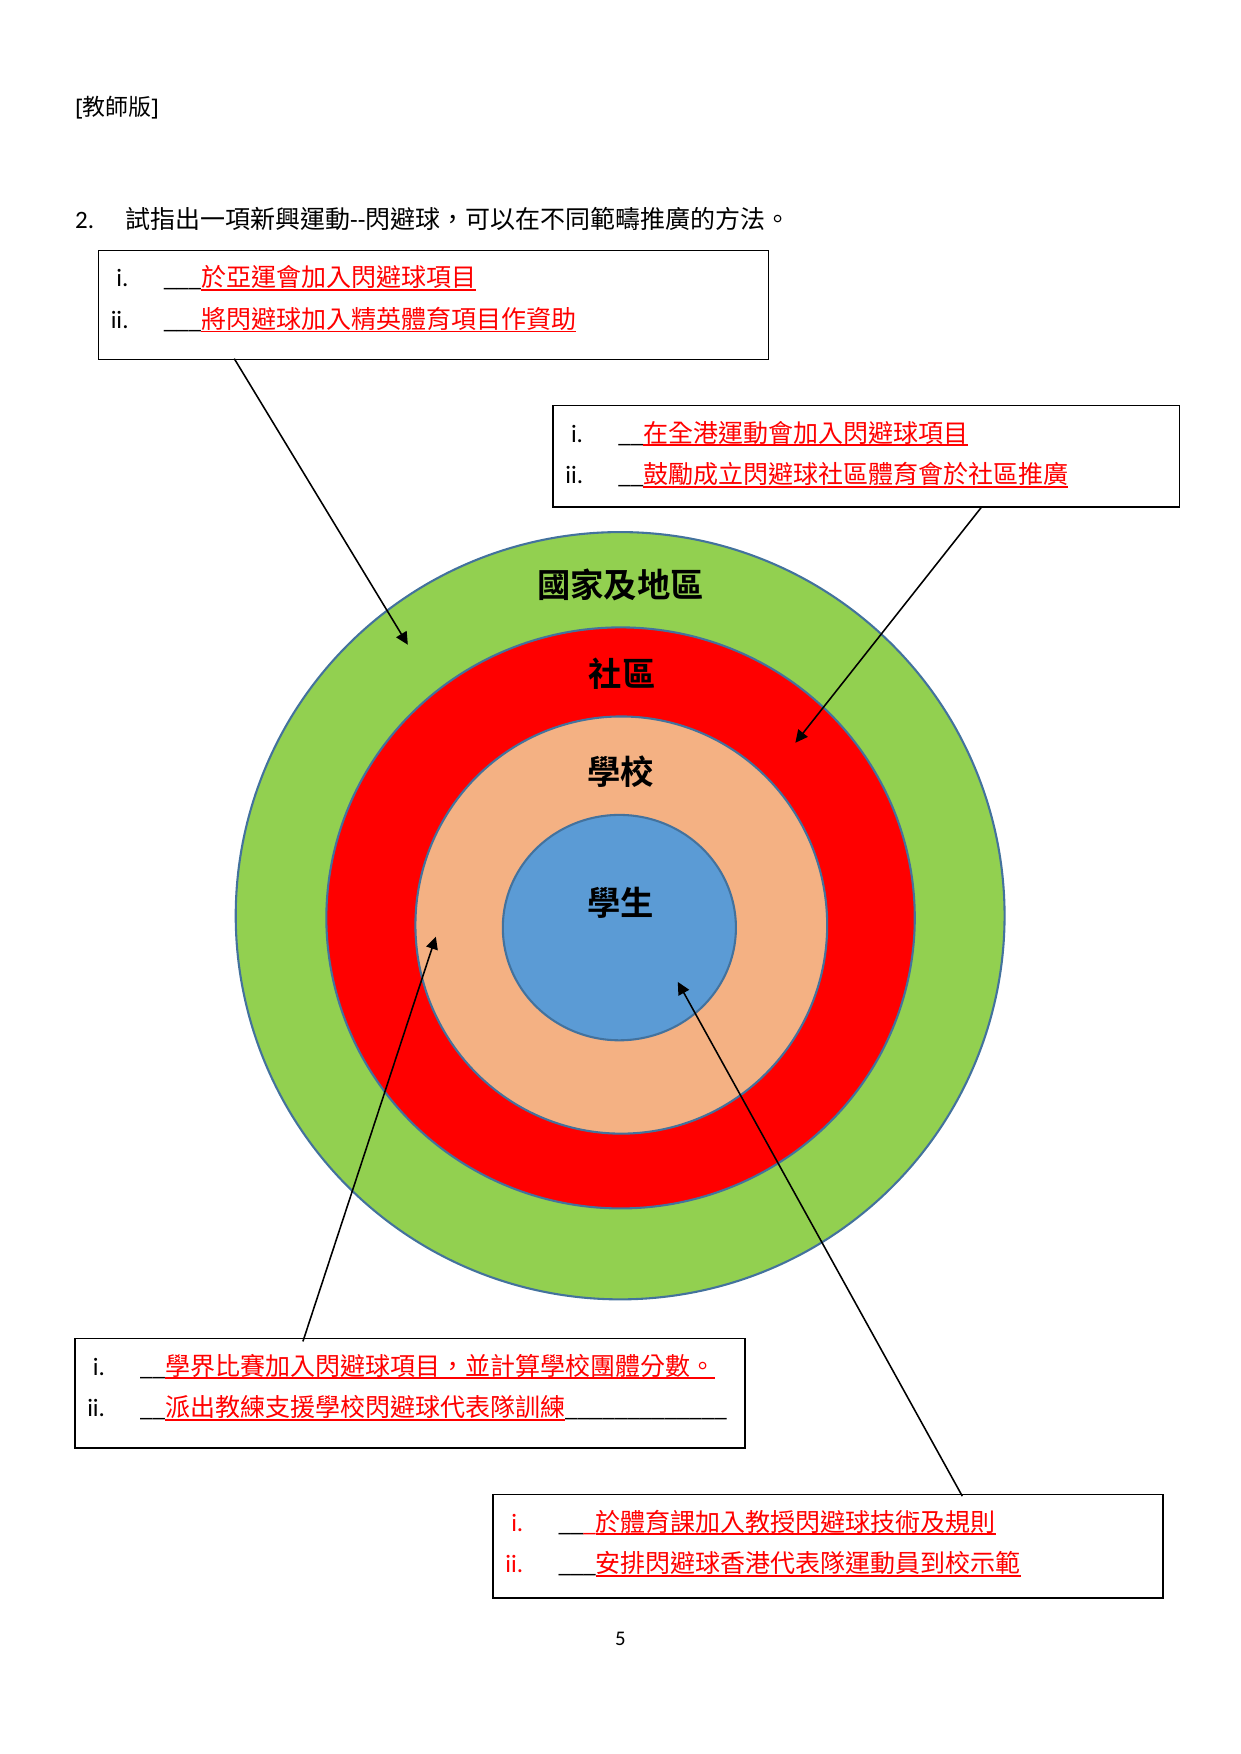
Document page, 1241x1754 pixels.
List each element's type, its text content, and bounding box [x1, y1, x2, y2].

list 試指出一項新興運動--閃避球，可以在不同範疇推廣的方法。 [75, 198, 1165, 236]
